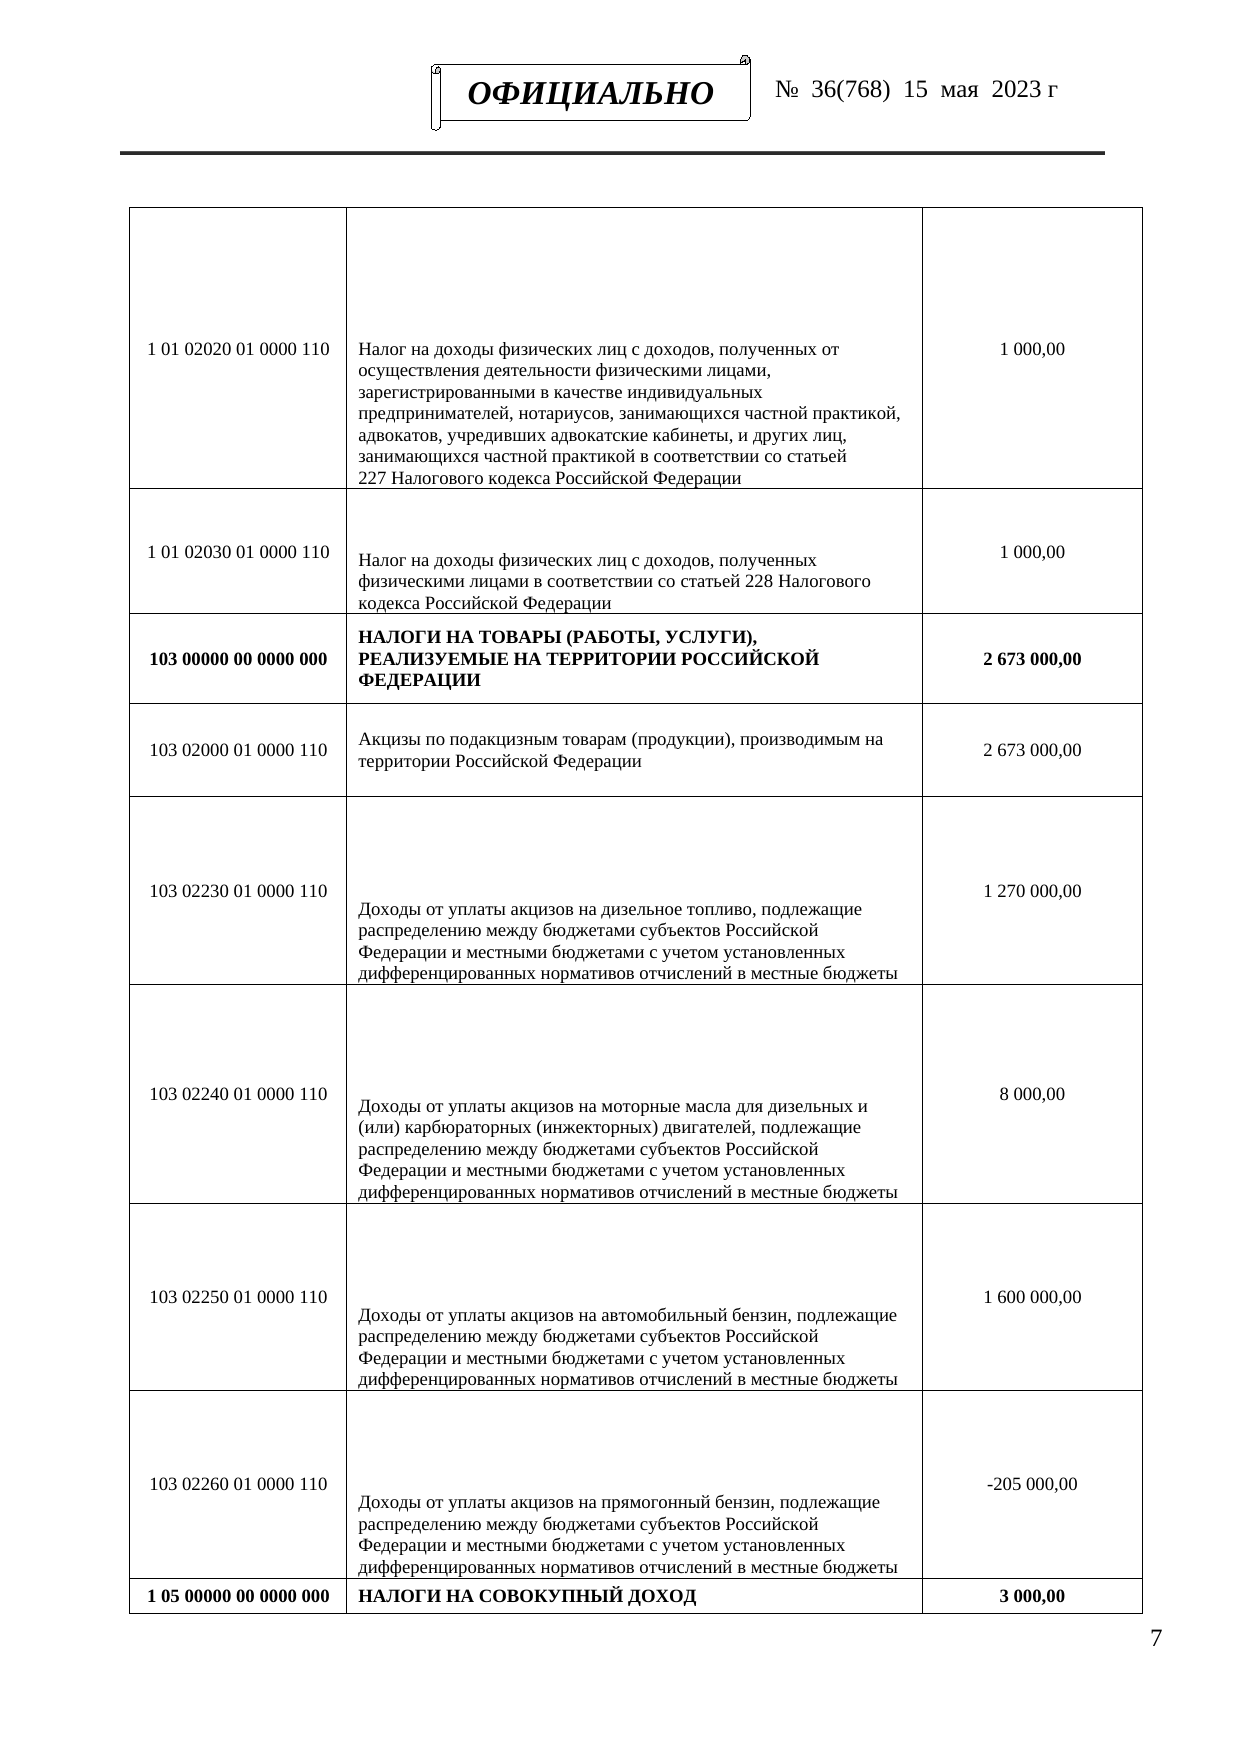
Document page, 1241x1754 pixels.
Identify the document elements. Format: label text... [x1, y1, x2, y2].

table_cell Налог на доходы физических лиц с доходов, полученных от осуществления деятельности физическими лицами, зарегистрированными в качестве индивидуальных предпринимателей, нотариусов, занимающихся частной практикой, адвокатов, учредивших адвокатские кабинеты, и других лиц, занимающихся частной практикой в соответствии со статьей 227 Налогового кодекса Российской Федерации [347, 208, 922, 488]
table_cell 2 673 000,00 [923, 704, 1142, 796]
table_cell 8 000,00 [923, 985, 1142, 1202]
table_cell Налог на доходы физических лиц с доходов, полученных физическими лицами в соответствии со статьей 228 Налогового кодекса Российской Федерации [347, 489, 922, 613]
table_cell 103 02250 01 0000 110 [130, 1204, 346, 1390]
table_cell 1 270 000,00 [923, 797, 1142, 984]
table_cell Акцизы по подакцизным товарам (продукции), производимым на территории Российской Федерации [347, 704, 922, 796]
table_cell НАЛОГИ НА СОВОКУПНЫЙ ДОХОД [347, 1579, 922, 1613]
table_cell 1 000,00 [923, 489, 1142, 613]
table_cell -205 000,00 [923, 1391, 1142, 1577]
table_cell 1 600 000,00 [923, 1204, 1142, 1390]
table_cell 1 05 00000 00 0000 000 [130, 1579, 346, 1613]
table_cell Доходы от уплаты акцизов на прямогонный бензин, подлежащие распределению между бюджетами субъектов Российской Федерации и местными бюджетами с учетом установленных дифференцированных нормативов отчислений в местные бюджеты [347, 1391, 922, 1577]
table_cell Доходы от уплаты акцизов на дизельное топливо, подлежащие распределению между бюджетами субъектов Российской Федерации и местными бюджетами с учетом установленных дифференцированных нормативов отчислений в местные бюджеты [347, 797, 922, 984]
table_cell НАЛОГИ НА ТОВАРЫ (РАБОТЫ, УСЛУГИ), РЕАЛИЗУЕМЫЕ НА ТЕРРИТОРИИ РОССИЙСКОЙ ФЕДЕРАЦИИ [347, 614, 922, 702]
table_cell 103 02230 01 0000 110 [130, 797, 346, 984]
table_cell 103 02240 01 0000 110 [130, 985, 346, 1202]
table_cell 2 673 000,00 [923, 614, 1142, 702]
table_cell 1 01 02030 01 0000 110 [130, 489, 346, 613]
table_cell 3 000,00 [923, 1579, 1142, 1613]
table_cell 1 000,00 [923, 208, 1142, 488]
table_cell 103 02000 01 0000 110 [130, 704, 346, 796]
table_cell 103 00000 00 0000 000 [130, 614, 346, 702]
table_cell Доходы от уплаты акцизов на автомобильный бензин, подлежащие распределению между бюджетами субъектов Российской Федерации и местными бюджетами с учетом установленных дифференцированных нормативов отчислений в местные бюджеты [347, 1204, 922, 1390]
table_cell Доходы от уплаты акцизов на моторные масла для дизельных и (или) карбюраторных (инжекторных) двигателей, подлежащие распределению между бюджетами субъектов Российской Федерации и местными бюджетами с учетом установленных дифференцированных нормативов отчислений в местные бюджеты [347, 985, 922, 1202]
table_cell 103 02260 01 0000 110 [130, 1391, 346, 1577]
table_cell 1 01 02020 01 0000 110 [130, 208, 346, 488]
